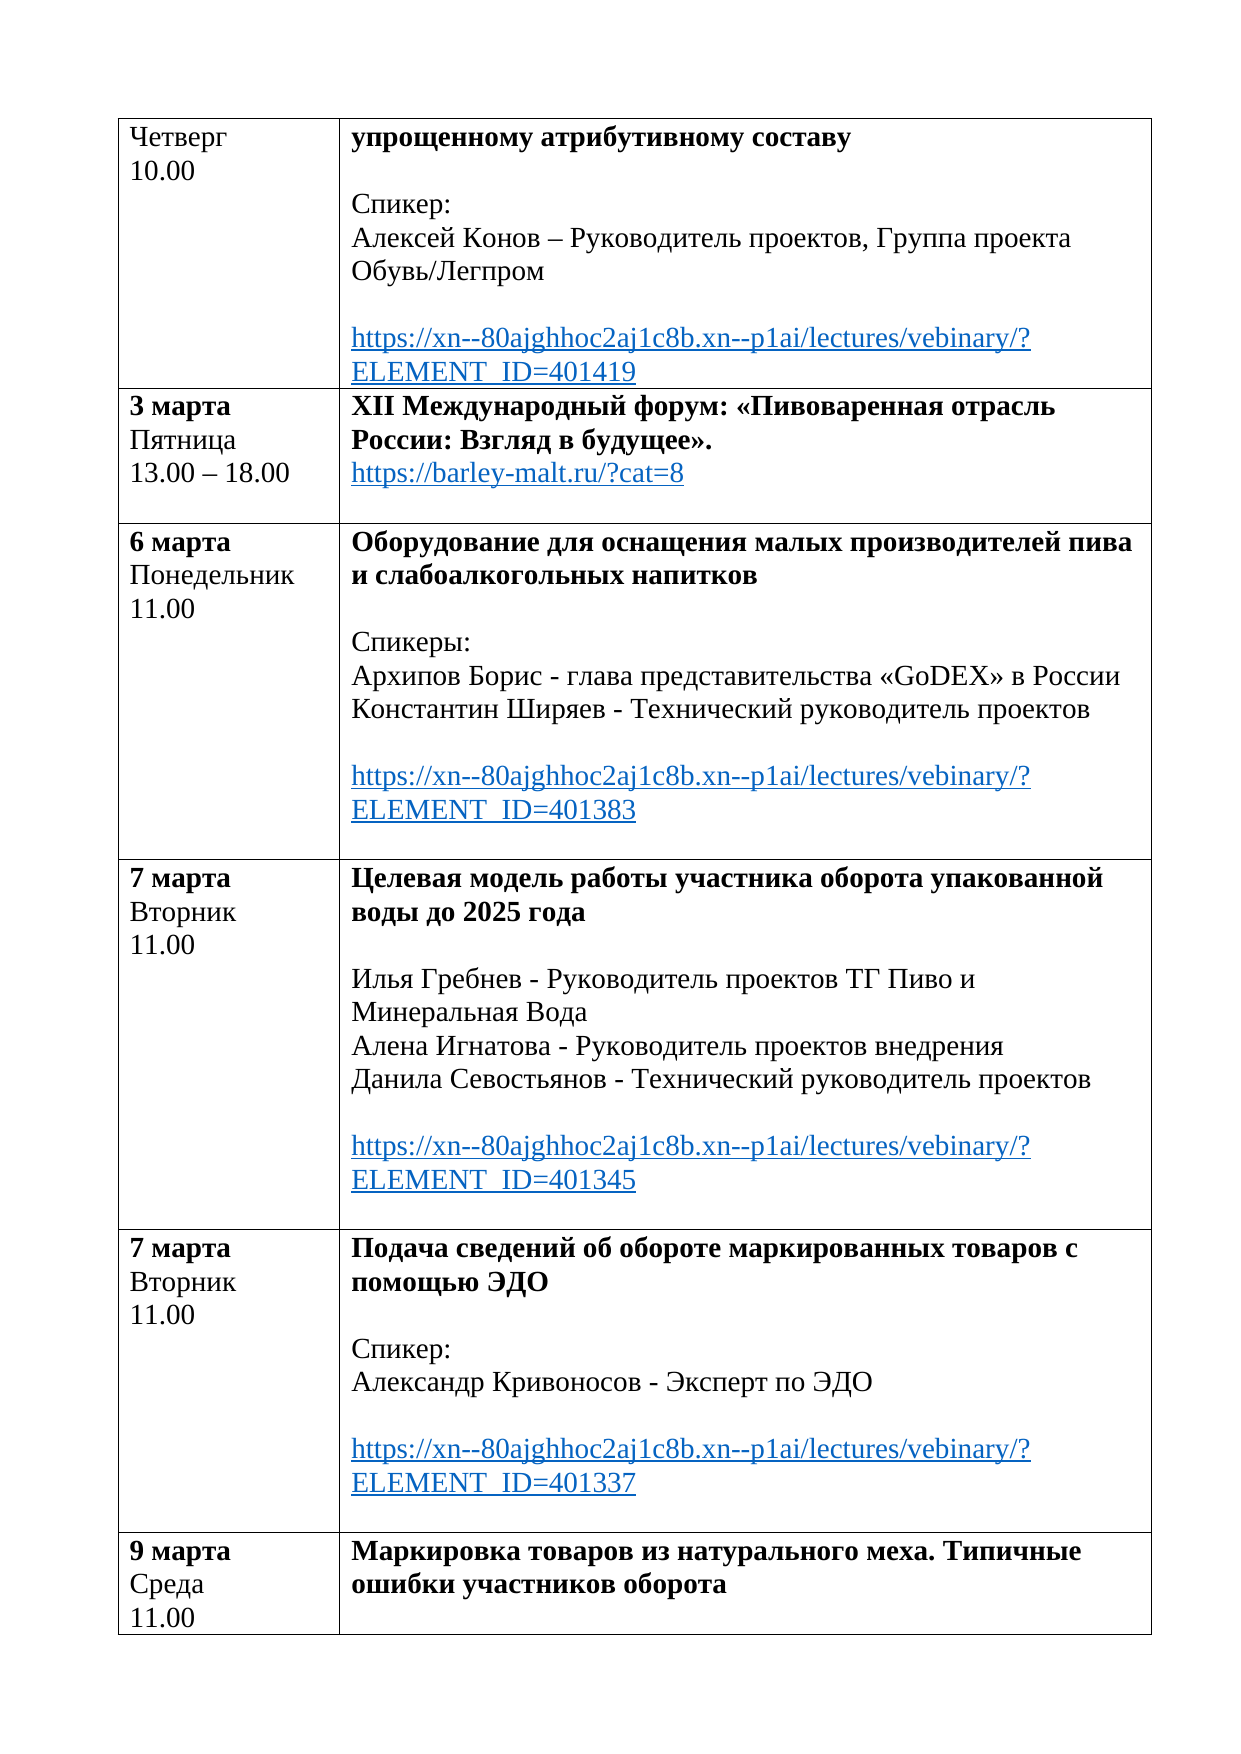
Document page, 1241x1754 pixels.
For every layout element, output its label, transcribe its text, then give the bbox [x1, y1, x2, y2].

table_cell Оборудование для оснащения малых производителей пива и слабоалкогольных напитков Спикеры: Архипов Борис - глава представительства «GoDEX» в России Константин Ширяев - Технический руководитель проектов https://xn--80ajghhoc2aj1c8b.xn--p1ai/lectures/vebinary/?ELEMENT_ID=401383 [340, 524, 1151, 859]
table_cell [340, 119, 1151, 387]
table_cell 9 марта Среда 11.00 [119, 1533, 339, 1634]
table_cell Целевая модель работы участника оборота упакованной воды до 2025 года Илья Гребнев - Руководитель проектов ТГ Пиво и Минеральная Вода Алена Игнатова - Руководитель проектов внедрения Данила Севостьянов - Технический руководитель проектов https://xn--80ajghhoc2aj1c8b.xn--p1ai/lectures/vebinary/?ELEMENT_ID=401345 [340, 860, 1151, 1229]
table_cell Подача сведений об обороте маркированных товаров с помощью ЭДО Спикер: Александр Кривоносов - Эксперт по ЭДО https://xn--80ajghhoc2aj1c8b.xn--p1ai/lectures/vebinary/?ELEMENT_ID=401337 [340, 1230, 1151, 1532]
table_cell 3 марта Пятница 13.00 – 18.00 [119, 389, 339, 523]
table_cell 6 марта Понедельник 11.00 [119, 524, 339, 859]
table_cell XII Международный форум: «Пивоваренная отрасль России: Взгляд в будущее». https://barley-malt.ru/?cat=8 [340, 389, 1151, 523]
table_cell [340, 1533, 1151, 1634]
table_cell 7 марта Вторник 11.00 [119, 860, 339, 1229]
table_cell 7 марта Вторник 11.00 [119, 1230, 339, 1532]
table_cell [119, 119, 339, 387]
